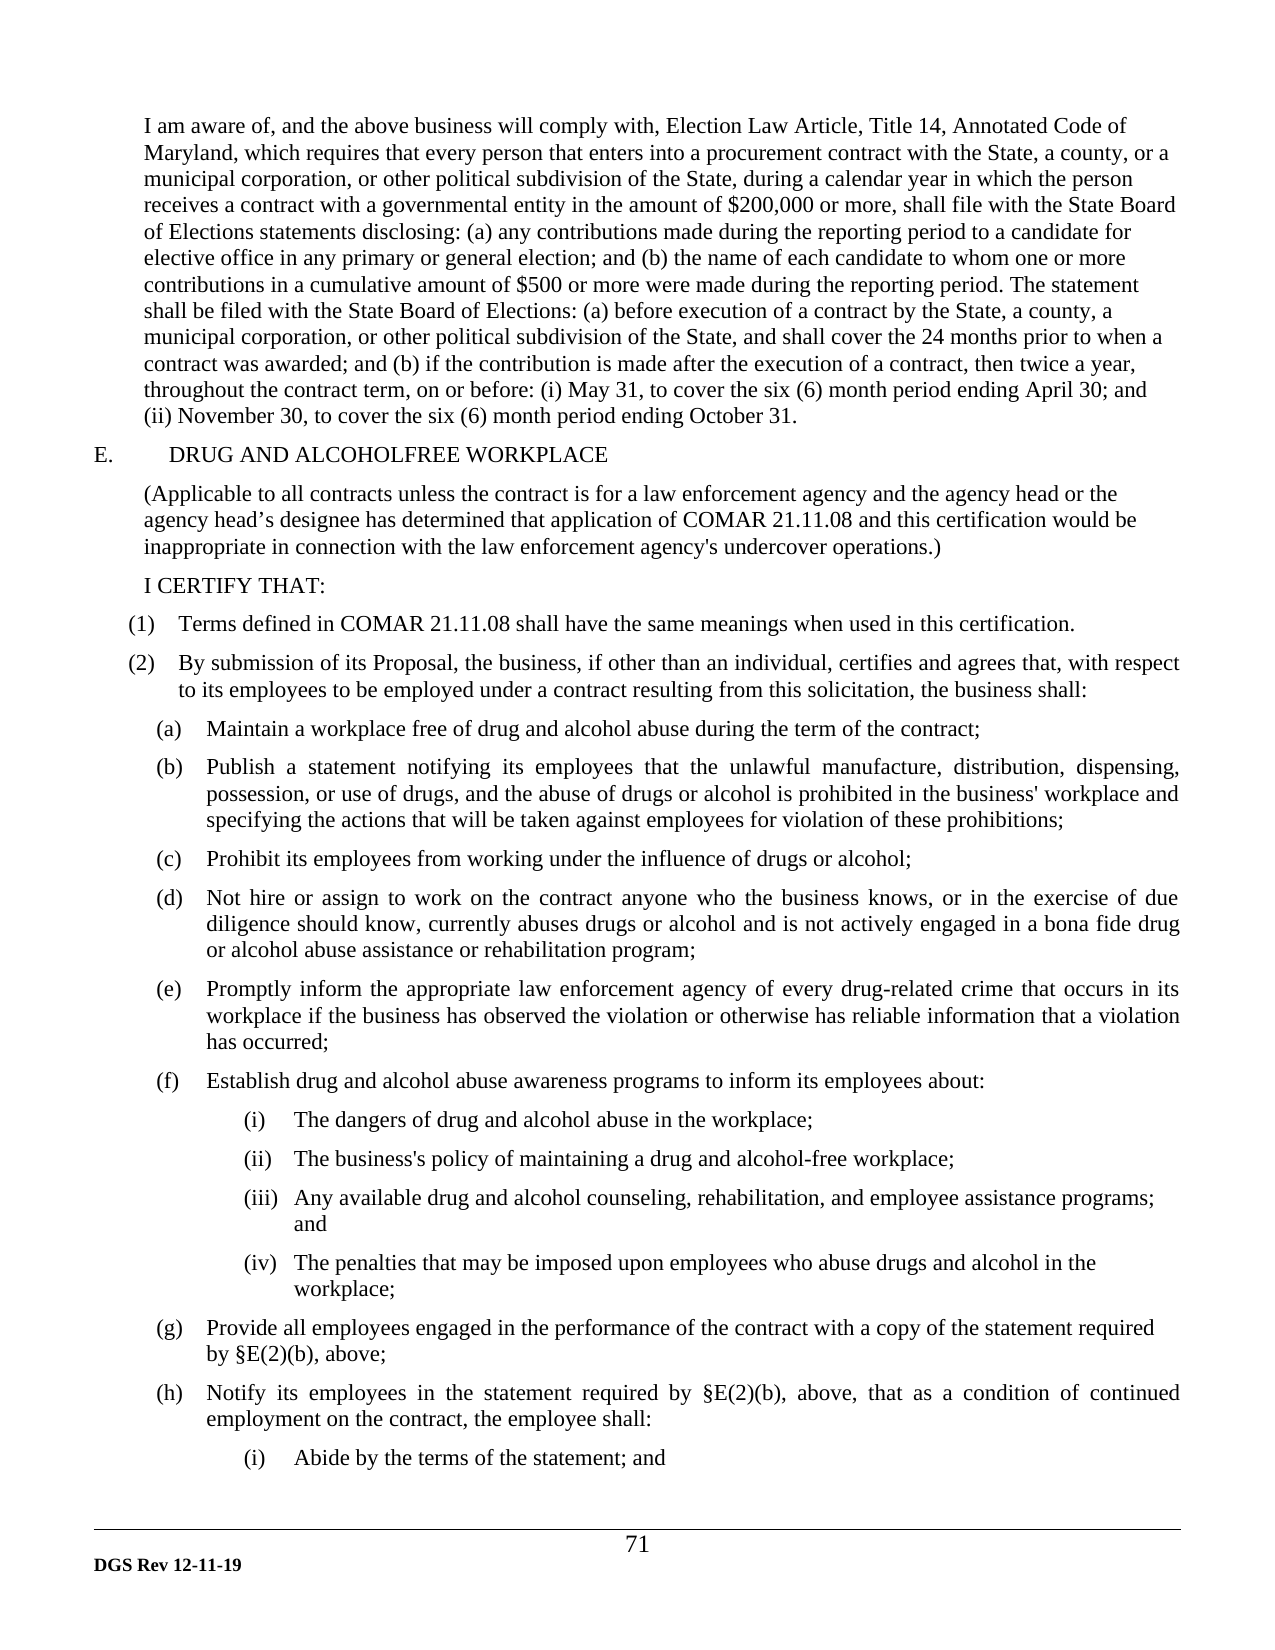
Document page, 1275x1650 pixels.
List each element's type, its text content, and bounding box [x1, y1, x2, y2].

text E. DRUG AND ALCOHOLFREE WORKPLACE [94, 441, 1181, 468]
text (i) Abide by the terms of the statement; and [244, 1444, 1181, 1471]
text (d) Not hire or assign to work on the contract anyone who the business knows, or in the exercise of due diligence should know, currently abuses drugs or alcohol and is not actively engaged in a bona fide drug or alcohol abuse assistance or rehabilitation program; [156, 884, 1181, 963]
text (2) By submission of its Proposal, the business, if other than an individual, certifies and agrees that, with respect to its employees to be employed under a contract resulting from this solicitation, the business shall: [128, 649, 1181, 702]
text (ii) The business's policy of maintaining a drug and alcohol-free workplace; [244, 1145, 1181, 1171]
text (1) Terms defined in COMAR 21.11.08 shall have the same meanings when used in this certification. [128, 611, 1181, 637]
text I am aware of, and the above business will comply with, Election Law Article, Title 14, Annotated Code of Maryland, which requires that every person that enters into a procurement contract with the State, a county, or a municipal corporation, or other political subdivision of the State, during a calendar year in which the person receives a contract with a governmental entity in the amount of $200,000 or more, shall file with the State Board of Elections statements disclosing: (a) any contributions made during the reporting period to a candidate for elective office in any primary or general election; and (b) the name of each candidate to whom one or more contributions in a cumulative amount of $500 or more were made during the reporting period. The statement shall be filed with the State Board of Elections: (a) before execution of a contract by the State, a county, a municipal corporation, or other political subdivision of the State, and shall cover the 24 months prior to when a contract was awarded; and (b) if the contribution is made after the execution of a contract, then twice a year, throughout the contract term, on or before: (i) May 31, to cover the six (6) month period ending April 30; and (ii) November 30, to cover the six (6) month period ending October 31. [144, 112, 1181, 429]
text (h) Notify its employees in the statement required by §E(2)(b), above, that as a condition of continued employment on the contract, the employee shall: [156, 1379, 1181, 1432]
text (iv) The penalties that may be imposed upon employees who abuse drugs and alcohol in the workplace; [244, 1249, 1181, 1301]
text (a) Maintain a workplace free of drug and alcohol abuse during the term of the contract; [156, 714, 1181, 741]
text (g) Provide all employees engaged in the performance of the contract with a copy of the statement required by §E(2)(b), above; [156, 1314, 1181, 1367]
text (c) Prohibit its employees from working under the influence of drugs or alcohol; [156, 845, 1181, 871]
text (b) Publish a statement notifying its employees that the unlawful manufacture, distribution, dispensing, possession, or use of drugs, and the abuse of drugs or alcohol is prohibited in the business' workplace and specifying the actions that will be taken against employees for violation of these prohibitions; [156, 753, 1181, 832]
text I CERTIFY THAT: [144, 572, 1181, 598]
text (iii) Any available drug and alcohol counseling, rehabilitation, and employee assistance programs; and [244, 1183, 1181, 1236]
text (f) Establish drug and alcohol abuse awareness programs to inform its employees about: [156, 1067, 1181, 1093]
text (Applicable to all contracts unless the contract is for a law enforcement agency and the agency head or the agency head’s designee has determined that application of COMAR 21.11.08 and this certification would be inappropriate in connection with the law enforcement agency's undercover operations.) [144, 480, 1181, 559]
text (i) The dangers of drug and alcohol abuse in the workplace; [244, 1106, 1181, 1132]
text (e) Promptly inform the appropriate law enforcement agency of every drug-related crime that occurs in its workplace if the business has observed the violation or otherwise has reliable information that a violation has occurred; [156, 975, 1181, 1054]
